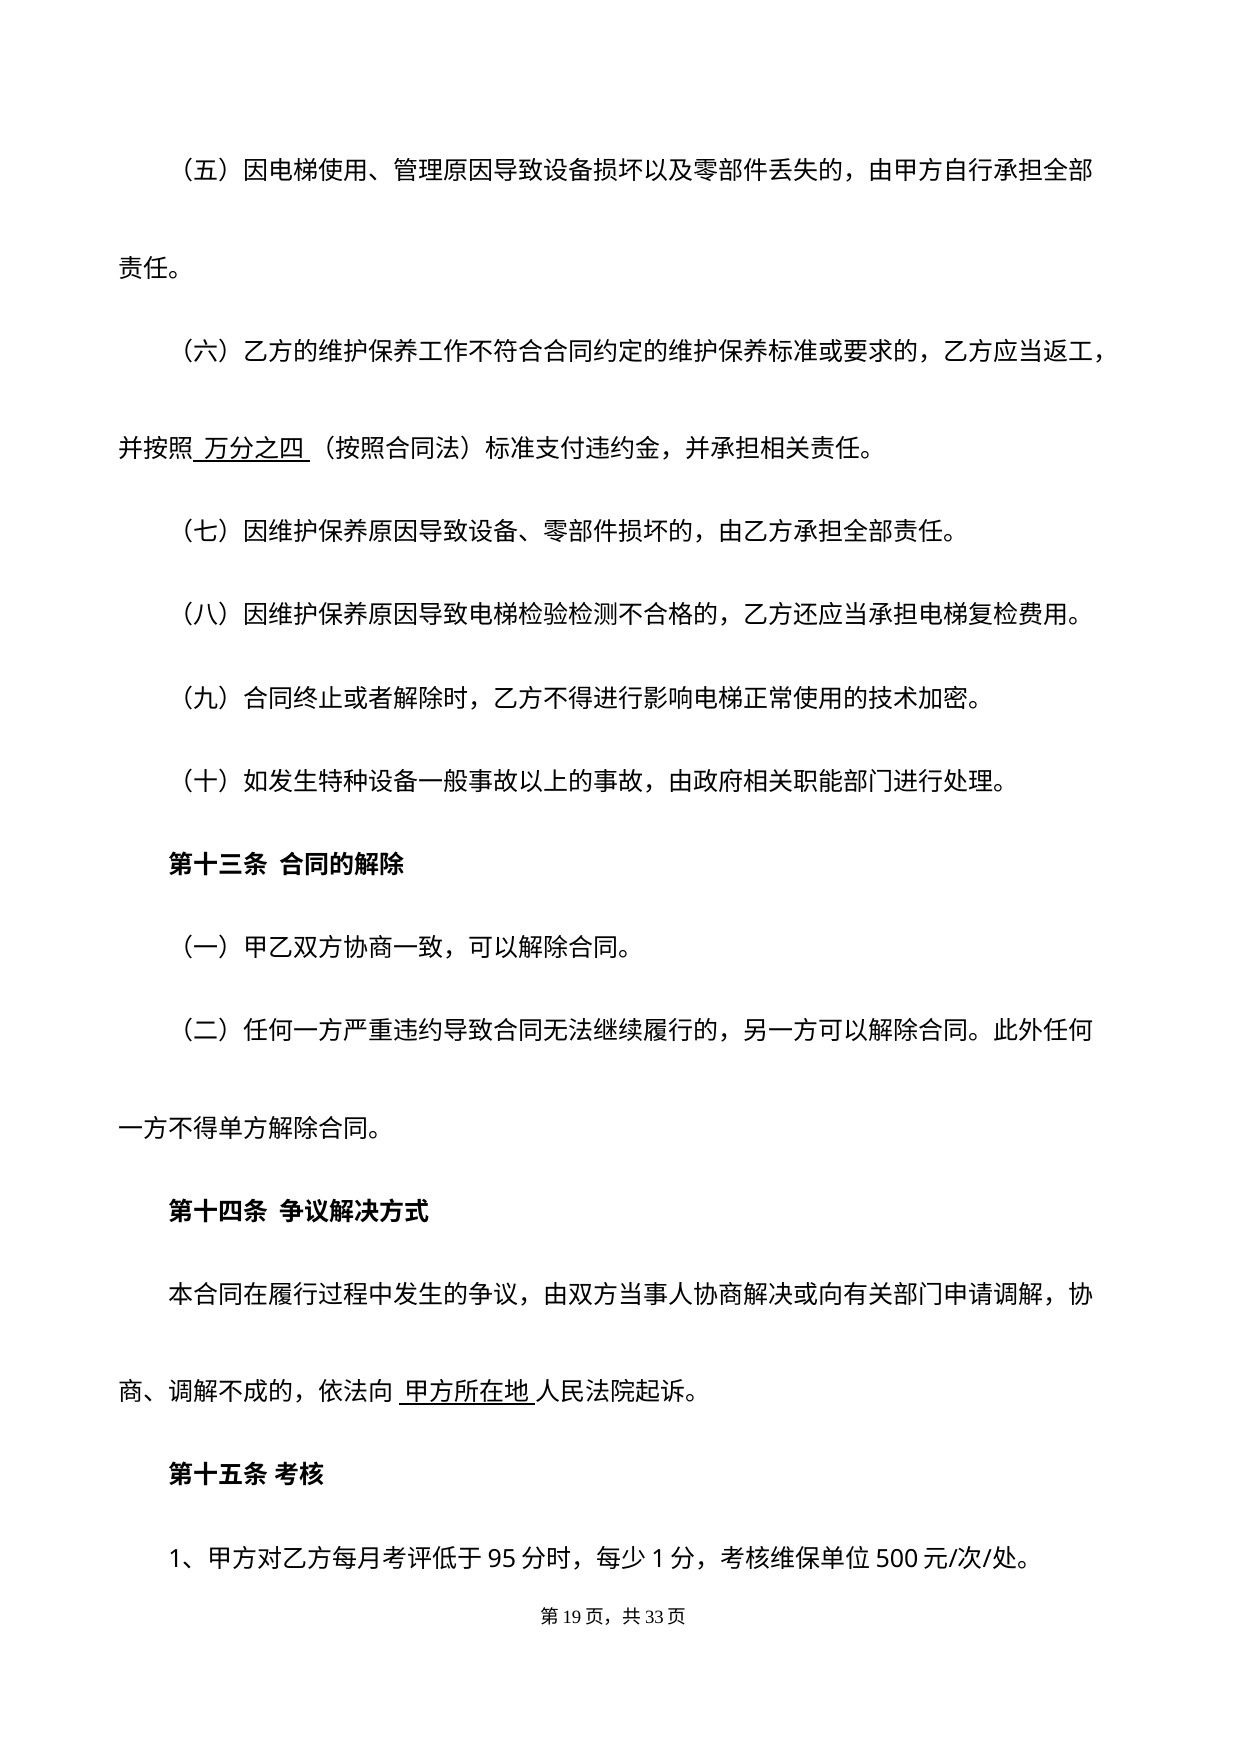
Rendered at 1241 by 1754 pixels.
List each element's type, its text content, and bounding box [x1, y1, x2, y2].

text （六）乙方的维护保养工作不符合合同约定的维护保养标准或要求的，乙方应当返工，并按照 万分之四 （按照合同法）标准支付违约金，并承担相关责任。 [118, 317, 1107, 479]
text （七）因维护保养原因导致设备、零部件损坏的，由乙方承担全部责任。 [118, 497, 1107, 562]
text （十）如发生特种设备一般事故以上的事故，由政府相关职能部门进行处理。 [118, 747, 1107, 812]
text （二）任何一方严重违约导致合同无法继续履行的，另一方可以解除合同。此外任何一方不得单方解除合同。 [118, 996, 1107, 1159]
text 本合同在履行过程中发生的争议，由双方当事人协商解决或向有关部门申请调解，协商、调解不成的，依法向 甲方所在地 人民法院起诉。 [118, 1260, 1107, 1422]
text 第十五条 考核 [118, 1441, 1107, 1506]
text （五）因电梯使用、管理原因导致设备损坏以及零部件丢失的，由甲方自行承担全部责任。 [118, 136, 1107, 299]
text 第十四条 争议解决方式 [118, 1177, 1107, 1242]
text （八）因维护保养原因导致电梯检验检测不合格的，乙方还应当承担电梯复检费用。 [118, 581, 1107, 646]
text （九）合同终止或者解除时，乙方不得进行影响电梯正常使用的技术加密。 [118, 664, 1107, 729]
text （一）甲乙双方协商一致，可以解除合同。 [118, 913, 1107, 978]
text 第十三条 合同的解除 [118, 830, 1107, 895]
text 1、甲方对乙方每月考评低于95分时，每少1分，考核维保单位500元/次/处。 [118, 1524, 1107, 1589]
